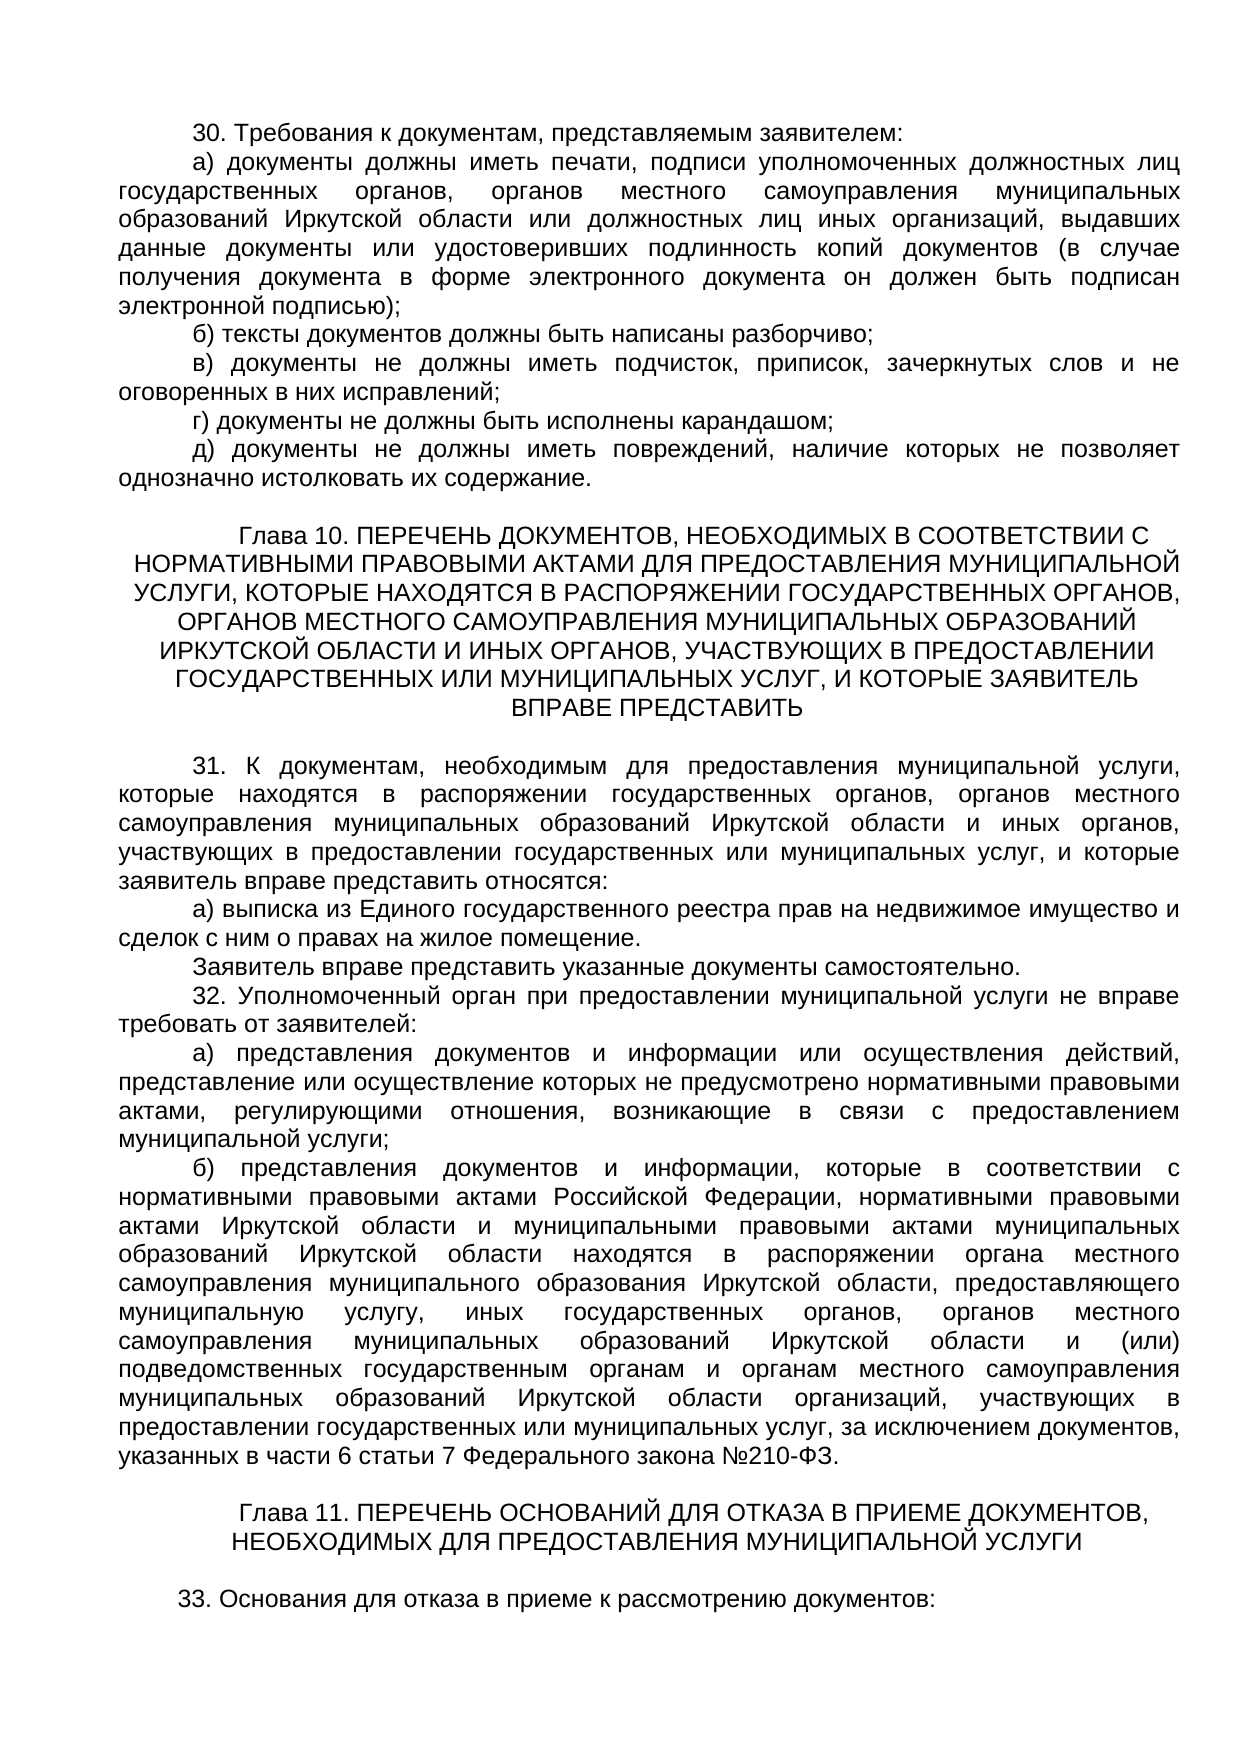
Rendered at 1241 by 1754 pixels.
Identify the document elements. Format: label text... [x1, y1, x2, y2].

text а) выписка из Единого государственного реестра прав на недвижимое имущество и сделок с ним о правах на жилое помещение. [118, 894, 1181, 952]
text 32. Уполномоченный орган при предоставлении муниципальной услуги не вправе требовать от заявителей: [118, 981, 1181, 1038]
text 31. К документам, необходимым для предоставления муниципальной услуги, которые находятся в распоряжении государственных органов, органов местного самоуправления муниципальных образований Иркутской области и иных органов, участвующих в предоставлении государственных или муниципальных услуг, и которые заявитель вправе представить относятся: [118, 751, 1181, 894]
text 33. Основания для отказа в приеме к рассмотрению документов: [118, 1584, 1181, 1613]
text 30. Требования к документам, представляемым заявителем: [118, 118, 1181, 147]
text д) документы не должны иметь повреждений, наличие которых не позволяет однозначно истолковать их содержание. [118, 434, 1181, 492]
text в) документы не должны иметь подчисток, приписок, зачеркнутых слов и не оговоренных в них исправлений; [118, 348, 1181, 406]
text а) представления документов и информации или осуществления действий, представление или осуществление которых не предусмотрено нормативными правовыми актами, регулирующими отношения, возникающие в связи с предоставлением муниципальной услуги; [118, 1038, 1181, 1153]
text Глава 11. ПЕРЕЧЕНЬ ОСНОВАНИЙ ДЛЯ ОТКАЗА В ПРИЕМЕ ДОКУМЕНТОВ, НЕОБХОДИМЫХ ДЛЯ ПРЕДОСТАВЛЕНИЯ МУНИЦИПАЛЬНОЙ УСЛУГИ [133, 1498, 1181, 1556]
text а) документы должны иметь печати, подписи уполномоченных должностных лиц государственных органов, органов местного самоуправления муниципальных образований Иркутской области или должностных лиц иных организаций, выдавших данные документы или удостоверивших подлинность копий документов (в случае получения документа в форме электронного документа он должен быть подписан электронной подписью); [118, 147, 1181, 319]
text г) документы не должны быть исполнены карандашом; [118, 406, 1181, 434]
text Глава 10. ПЕРЕЧЕНЬ ДОКУМЕНТОВ, НЕОБХОДИМЫХ В СООТВЕТСТВИИ С НОРМАТИВНЫМИ ПРАВОВЫМИ АКТАМИ ДЛЯ ПРЕДОСТАВЛЕНИЯ МУНИЦИПАЛЬНОЙ УСЛУГИ, КОТОРЫЕ НАХОДЯТСЯ В РАСПОРЯЖЕНИИ ГОСУДАРСТВЕННЫХ ОРГАНОВ, ОРГАНОВ МЕСТНОГО САМОУПРАВЛЕНИЯ МУНИЦИПАЛЬНЫХ ОБРАЗОВАНИЙ ИРКУТСКОЙ ОБЛАСТИ И ИНЫХ ОРГАНОВ, УЧАСТВУЮЩИХ В ПРЕДОСТАВЛЕНИИ ГОСУДАРСТВЕННЫХ ИЛИ МУНИЦИПАЛЬНЫХ УСЛУГ, И КОТОРЫЕ ЗАЯВИТЕЛЬ ВПРАВЕ ПРЕДСТАВИТЬ [133, 521, 1181, 722]
text б) тексты документов должны быть написаны разборчиво; [118, 319, 1181, 348]
text Заявитель вправе представить указанные документы самостоятельно. [118, 952, 1181, 981]
text б) представления документов и информации, которые в соответствии с нормативными правовыми актами Российской Федерации, нормативными правовыми актами Иркутской области и муниципальными правовыми актами муниципальных образований Иркутской области находятся в распоряжении органа местного самоуправления муниципального образования Иркутской области, предоставляющего муниципальную услугу, иных государственных органов, органов местного самоуправления муниципальных образований Иркутской области и (или) подведомственных государственным органам и органам местного самоуправления муниципальных образований Иркутской области организаций, участвующих в предоставлении государственных или муниципальных услуг, за исключением документов, указанных в части 6 статьи 7 Федерального закона №210-ФЗ. [118, 1153, 1181, 1469]
